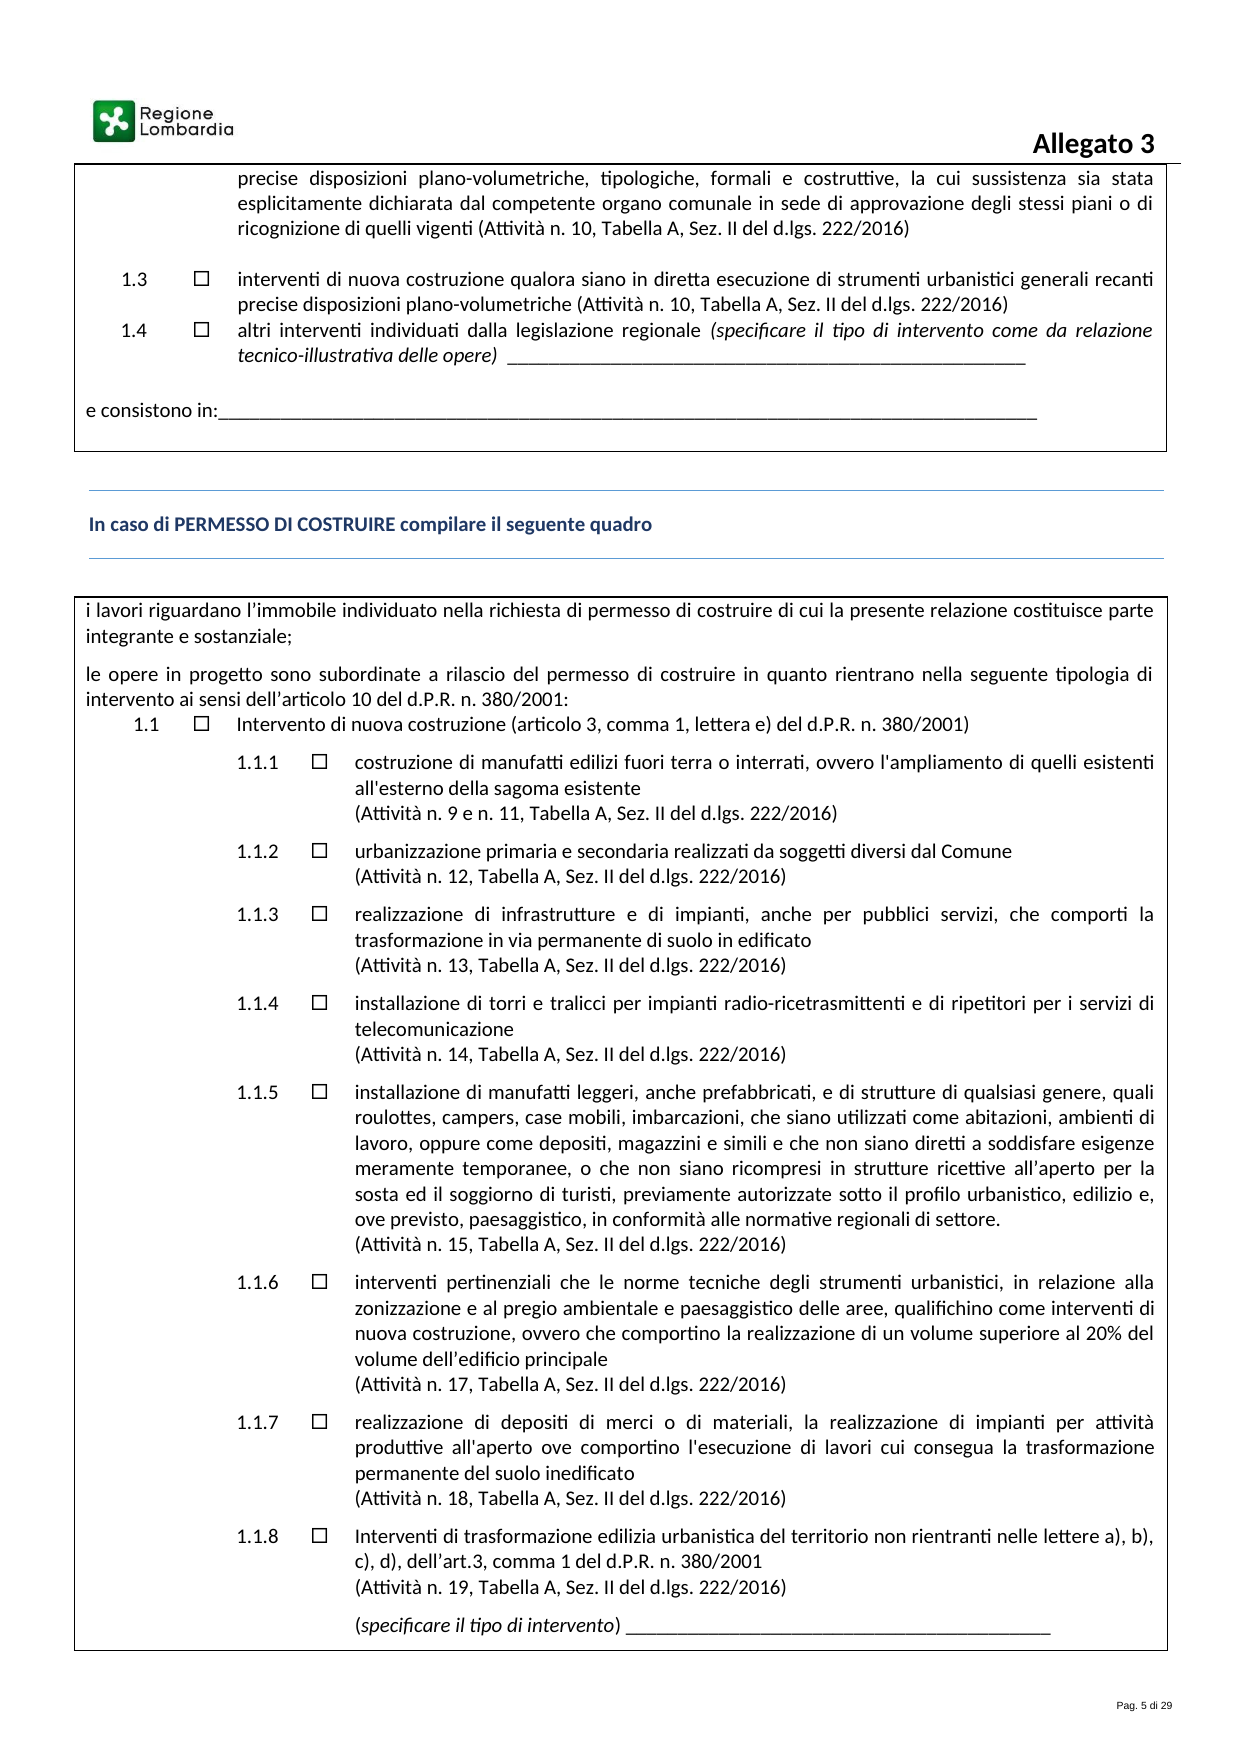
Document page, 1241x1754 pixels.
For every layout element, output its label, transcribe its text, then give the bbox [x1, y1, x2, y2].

picture [79, 87, 246, 155]
text In caso di PERMESSO DI COSTRUIRE compilare il seguente quadro [89, 491, 1164, 558]
